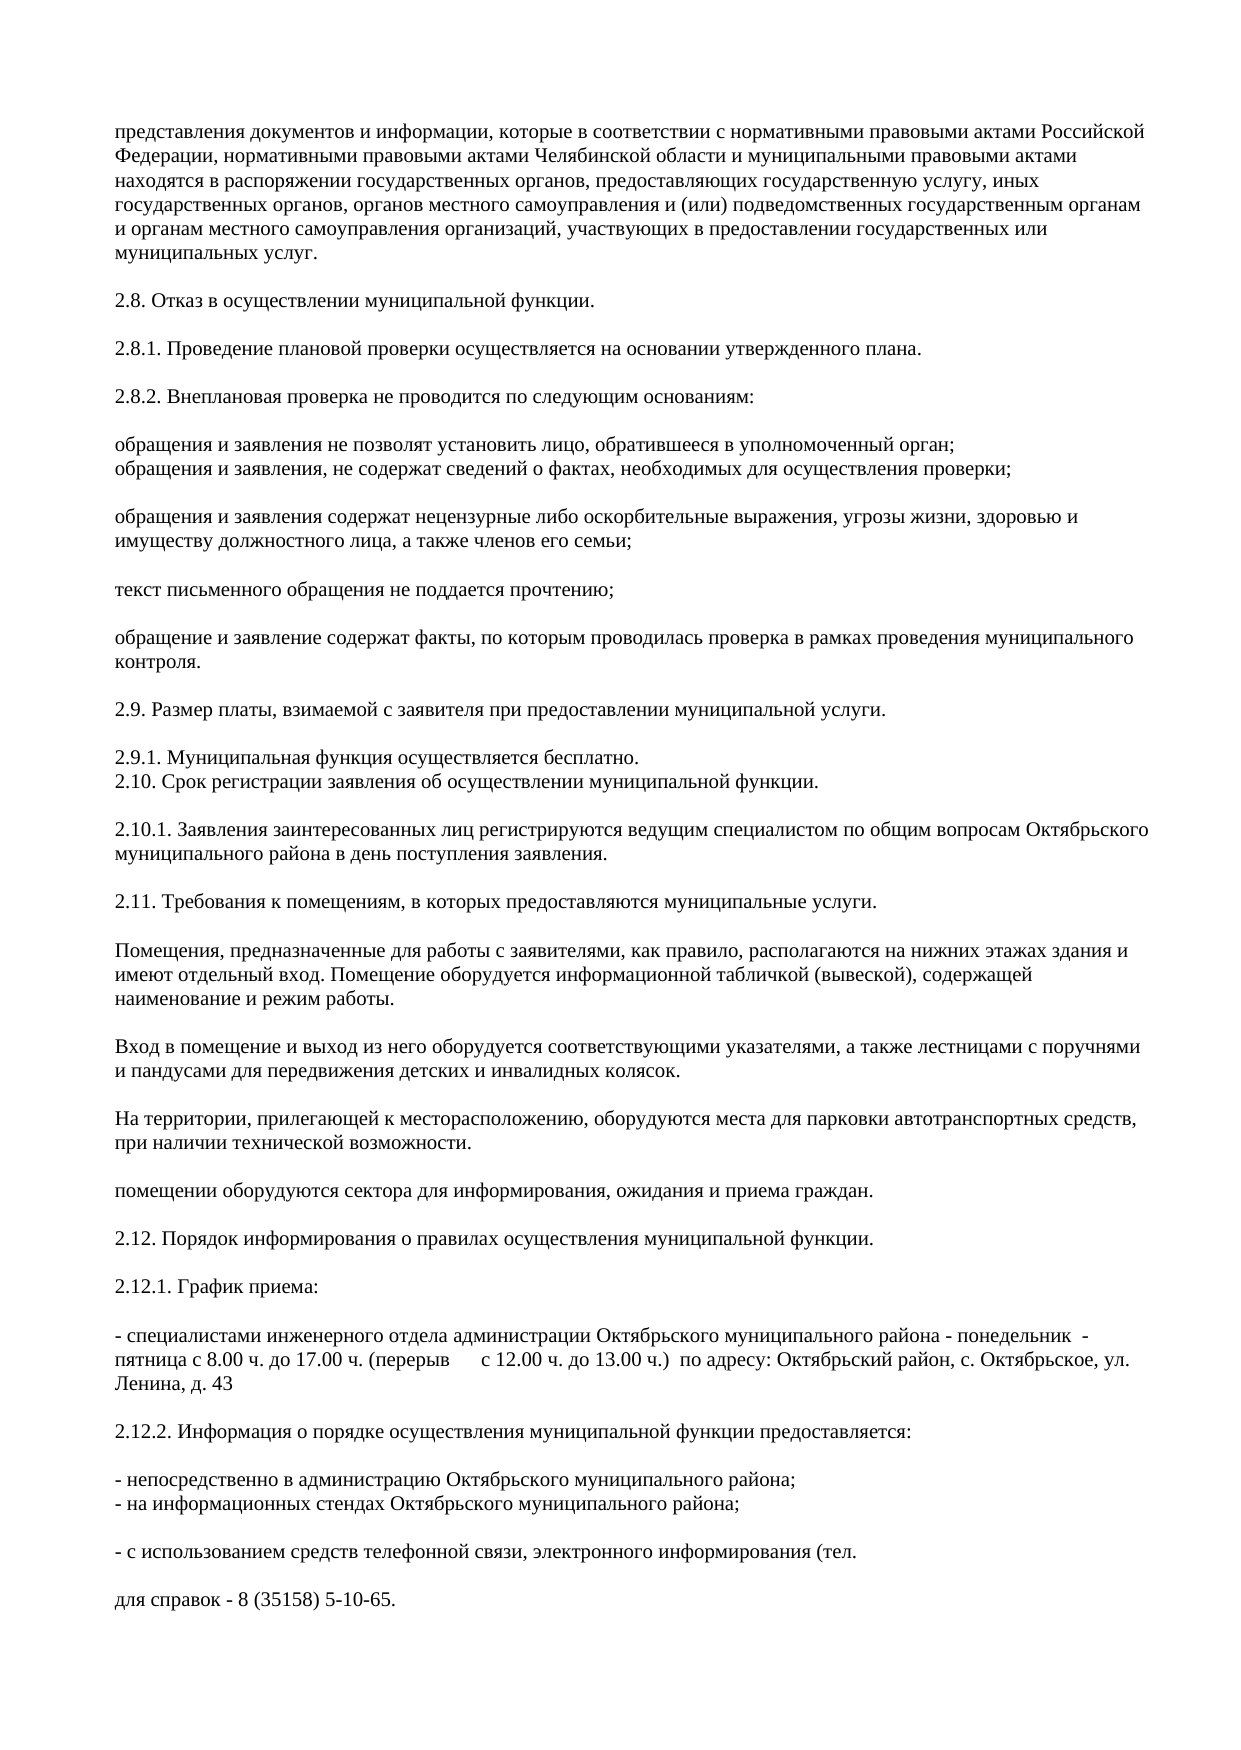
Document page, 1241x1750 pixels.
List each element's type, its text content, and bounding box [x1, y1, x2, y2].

text обращение и заявление содержат факты, по которым проводилась проверка в рамках проведения муниципального контроля. [114, 625, 1157, 673]
text - непосредственно в администрацию Октябрьского муниципального района; [114, 1467, 1157, 1491]
text - на информационных стендах Октябрьского муниципального района; [114, 1491, 1157, 1515]
text 2.8.1. Проведение плановой проверки осуществляется на основании утвержденного плана. [114, 336, 1157, 360]
text представления документов и информации, которые в соответствии с нормативными правовыми актами Российской Федерации, нормативными правовыми актами Челябинской области и муниципальными правовыми актами находятся в распоряжении государственных органов, предоставляющих государственную услугу, иных государственных органов, органов местного самоуправления и (или) подведомственных государственным органам и органам местного самоуправления организаций, участвующих в предоставлении государственных или муниципальных услуг. [114, 119, 1157, 264]
text 2.11. Требования к помещениям, в которых предоставляются муниципальные услуги. [114, 889, 1157, 913]
text На территории, прилегающей к месторасположению, оборудуются места для парковки автотранспортных средств, при наличии технической возможности. [114, 1106, 1157, 1154]
text 2.10.1. Заявления заинтересованных лиц регистрируются ведущим специалистом по общим вопросам Октябрьского муниципального района в день поступления заявления. [114, 817, 1157, 865]
text обращения и заявления содержат нецензурные либо оскорбительные выражения, угрозы жизни, здоровью и имуществу должностного лица, а также членов его семьи; [114, 504, 1157, 552]
text для справок - 8 (35158) 5-10-65. [114, 1587, 1157, 1611]
text 2.12.2. Информация о порядке осуществления муниципальной функции предоставляется: [114, 1419, 1157, 1443]
text - с использованием средств телефонной связи, электронного информирования (тел. [114, 1539, 1157, 1563]
text помещении оборудуются сектора для информирования, ожидания и приема граждан. [114, 1178, 1157, 1202]
text обращения и заявления не позволят установить лицо, обратившееся в уполномоченный орган; [114, 432, 1157, 456]
text 2.9. Размер платы, взимаемой с заявителя при предоставлении муниципальной услуги. [114, 697, 1157, 721]
text обращения и заявления, не содержат сведений о фактах, необходимых для осуществления проверки; [114, 456, 1157, 480]
text 2.8.2. Внеплановая проверка не проводится по следующим основаниям: [114, 384, 1157, 408]
text Помещения, предназначенные для работы с заявителями, как правило, располагаются на нижних этажах здания и имеют отдельный вход. Помещение оборудуется информационной табличкой (вывеской), содержащей наименование и режим работы. [114, 937, 1157, 1010]
text 2.9.1. Муниципальная функция осуществляется бесплатно. [114, 745, 1157, 769]
text текст письменного обращения не поддается прочтению; [114, 577, 1157, 601]
text 2.12.1. График приема: [114, 1274, 1157, 1298]
text 2.12. Порядок информирования о правилах осуществления муниципальной функции. [114, 1226, 1157, 1250]
text 2.8. Отказ в осуществлении муниципальной функции. [114, 288, 1157, 312]
text Вход в помещение и выход из него оборудуется соответствующими указателями, а также лестницами с поручнями и пандусами для передвижения детских и инвалидных колясок. [114, 1034, 1157, 1082]
text 2.10. Срок регистрации заявления об осуществлении муниципальной функции. [114, 769, 1157, 793]
text - специалистами инженерного отдела администрации Октябрьского муниципального района - понедельник - пятница с 8.00 ч. до 17.00 ч. (перерыв с 12.00 ч. до 13.00 ч.) по адресу: Октябрьский район, с. Октябрьское, ул. Ленина, д. 43 [114, 1322, 1157, 1395]
